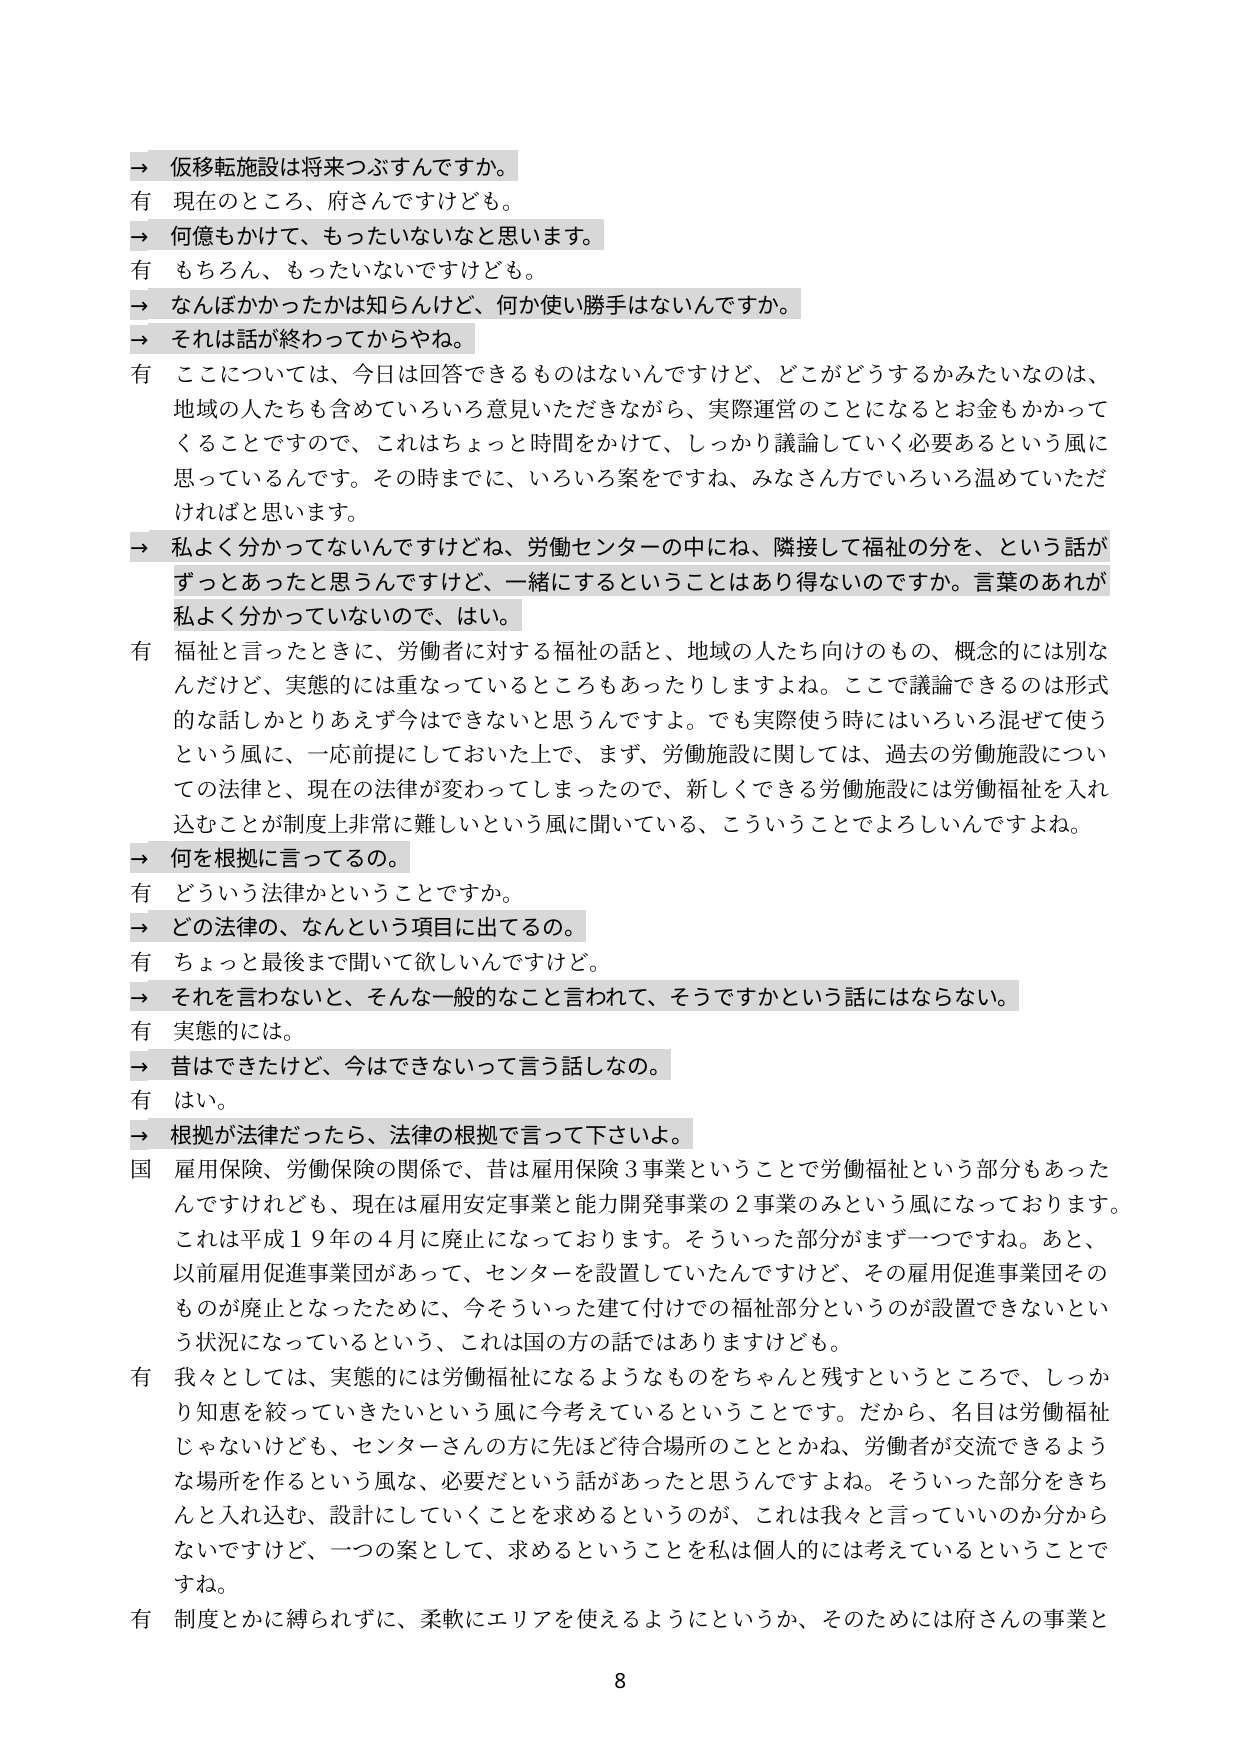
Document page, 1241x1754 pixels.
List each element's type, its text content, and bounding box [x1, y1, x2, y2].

text → 何億もかけて、もったいないなと思います。 [130, 217, 1110, 252]
text → 昔はできたけど、今はできないって言う話しなの。 [130, 1047, 1110, 1082]
text 有 ちょっと最後まで聞いて欲しいんですけど。 [130, 944, 1110, 978]
text 有 福祉と言ったときに、労働者に対する福祉の話と、地域の人たち向けのもの、概念的には別なんだけど、実態的には重なっているところもあったりしますよね。ここで議論できるのは形式的な話しかとりあえず今はできないと思うんですよ。でも実際使う時にはいろいろ混ぜて使うという風に、一応前提にしておいた上で、まず、労働施設に関しては、過去の労働施設についての法律と、現在の法律が変わってしまったので、新しくできる労働施設には労働福祉を入れ込むことが制度上非常に難しいという風に聞いている、こういうことでよろしいんですよね。 [130, 632, 1110, 840]
text → 仮移転施設は将来つぶすんですか。 [130, 148, 1110, 183]
text 有 もちろん、もったいないですけども。 [130, 252, 1110, 287]
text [130, 1601, 1110, 1635]
text → 何を根拠に言ってるの。 [130, 840, 1110, 874]
text 国 雇用保険、労働保険の関係で、昔は雇用保険３事業ということで労働福祉という部分もあったんですけれども、現在は雇用安定事業と能力開発事業の２事業のみという風になっております。これは平成１９年の４月に廃止になっております。そういった部分がまず一つですね。あと、以前雇用促進事業団があって、センターを設置していたんですけど、その雇用促進事業団そのものが廃止となったために、今そういった建て付けでの福祉部分というのが設置できないという状況になっているという、これは国の方の話ではありますけども。 [130, 1151, 1110, 1359]
text 有 はい。 [130, 1082, 1110, 1117]
text 有 どういう法律かということですか。 [130, 874, 1110, 909]
text → 私よく分かってないんですけどね、労働センターの中にね、隣接して福祉の分を、という話がずっとあったと思うんですけど、一緒にするということはあり得ないのですか。言葉のあれが私よく分かっていないので、はい。 [130, 562, 1110, 632]
text 有 我々としては、実態的には労働福祉になるようなものをちゃんと残すというところで、しっかり知恵を絞っていきたいという風に今考えているということです。だから、名目は労働福祉じゃないけども、センターさんの方に先ほど待合場所のこととかね、労働者が交流できるような場所を作るという風な、必要だという話があったと思うんですよね。そういった部分をきちんと入れ込む、設計にしていくことを求めるというのが、これは我々と言っていいのか分からないですけど、一つの案として、求めるということを私は個人的には考えているということですね。 [130, 1359, 1110, 1601]
text → それは話が終わってからやね。 [130, 321, 1110, 356]
text 有 実態的には。 [130, 1013, 1110, 1047]
text → なんぼかかったかは知らんけど、何か使い勝手はないんですか。 [130, 287, 1110, 321]
text → それを言わないと、そんな一般的なこと言われて、そうですかという話にはならない。 [130, 978, 1110, 1013]
text 有 現在のところ、府さんですけども。 [130, 183, 1110, 217]
text → どの法律の、なんという項目に出てるの。 [130, 909, 1110, 944]
text → 根拠が法律だったら、法律の根拠で言って下さいよ。 [130, 1117, 1110, 1151]
text 有 ここについては、今日は回答できるものはないんですけど、どこがどうするかみたいなのは、地域の人たちも含めていろいろ意見いただきながら、実際運営のことになるとお金もかかってくることですので、これはちょっと時間をかけて、しっかり議論していく必要あるという風に思っているんです。その時までに、いろいろ案をですね、みなさん方でいろいろ温めていただければと思います。 [130, 356, 1110, 529]
